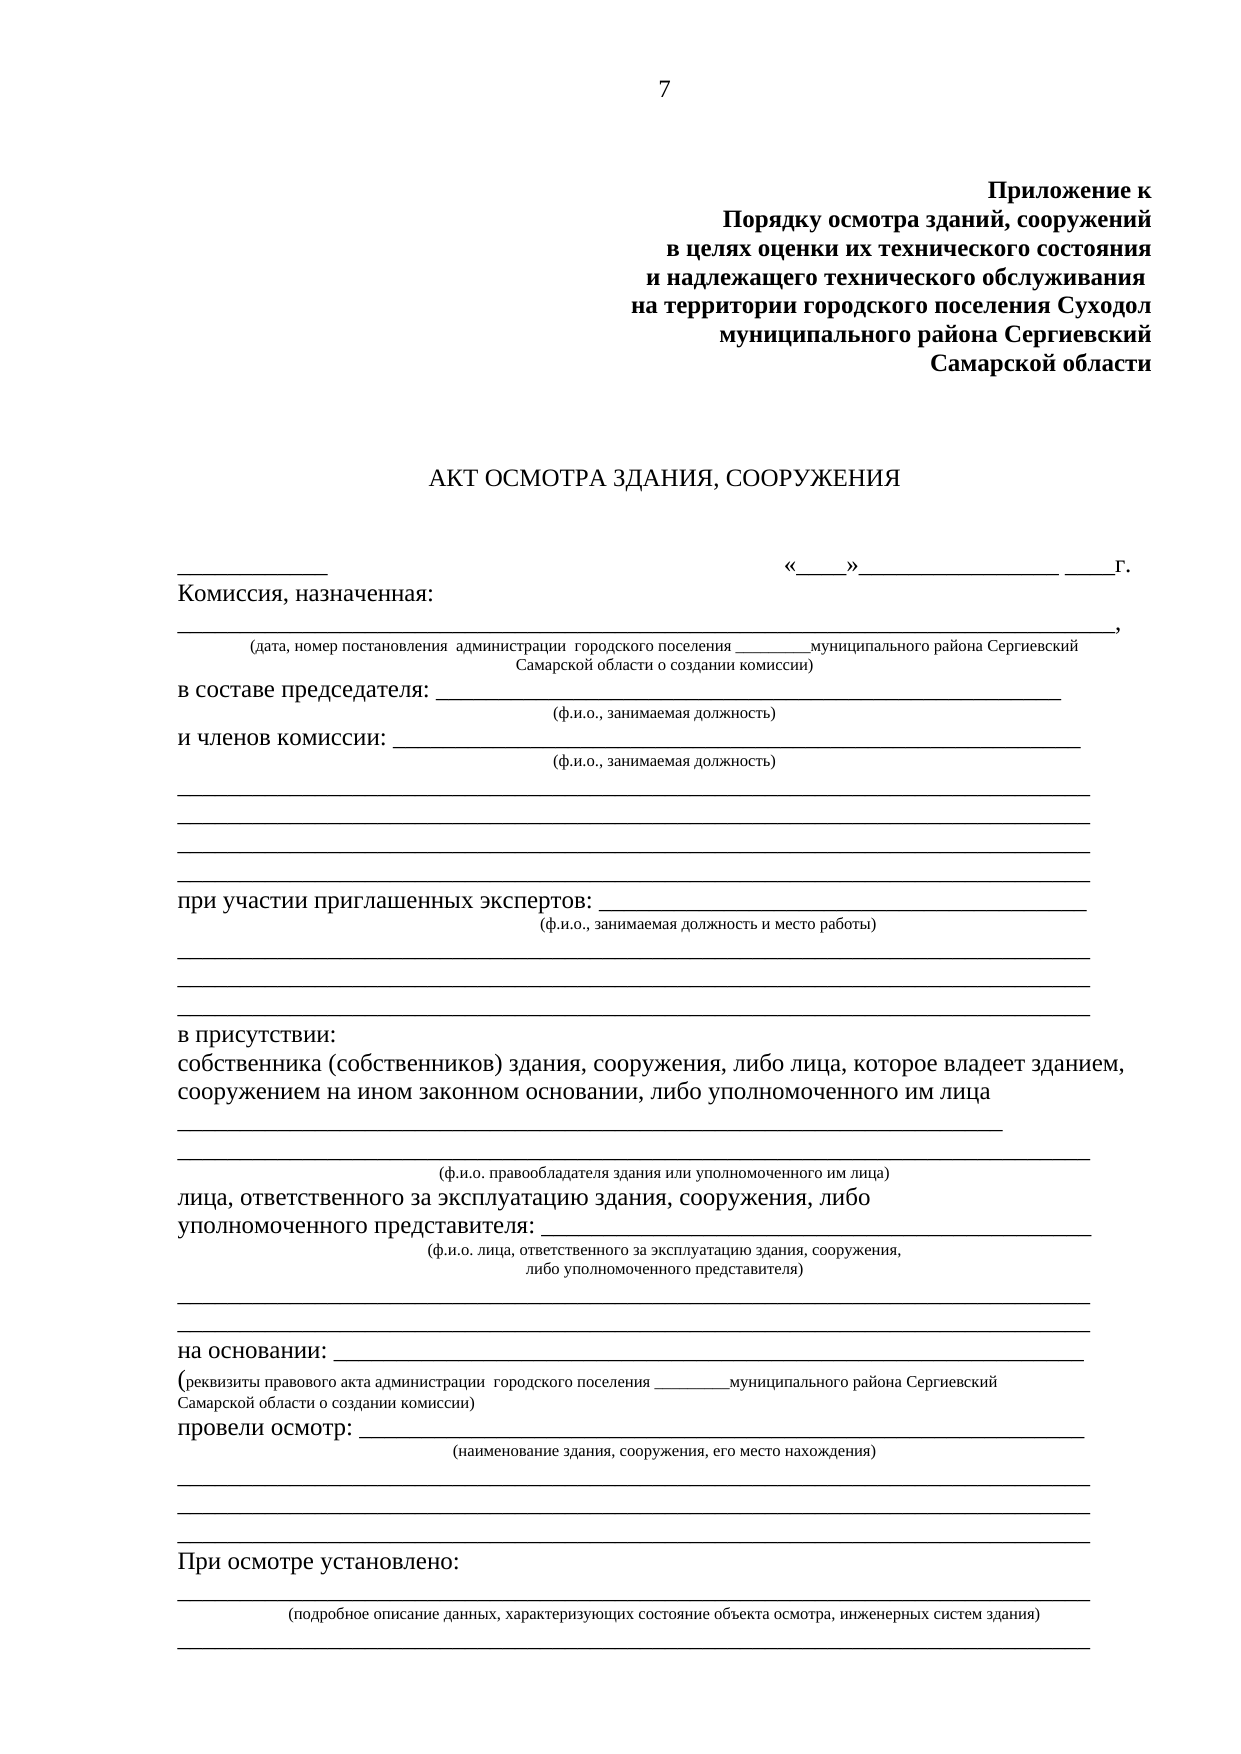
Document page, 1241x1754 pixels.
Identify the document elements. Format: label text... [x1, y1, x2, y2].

text и надлежащего технического обслуживания [177, 262, 1152, 291]
text _________________________________________________________________________ [177, 827, 1152, 856]
text Комиссия, назначенная: [177, 578, 1152, 607]
text в присутствии: [177, 1019, 1152, 1048]
text (подробное описание данных, характеризующих состояние объекта осмотра, инженерных систем здания) [177, 1603, 1152, 1623]
text либо уполномоченного представителя) [177, 1258, 1152, 1278]
text _________________________________________________________________________ [177, 933, 1152, 961]
text при участии приглашенных экспертов: _______________________________________ [177, 885, 1152, 913]
text на основании: ____________________________________________________________ [177, 1335, 1152, 1364]
text Самарской области о создании комиссии) [177, 1393, 1152, 1412]
text (реквизиты правового акта администрации городского поселения _________муниципального района Сергиевский [177, 1364, 1152, 1393]
text на территории городского поселения Суходол [177, 291, 1152, 319]
text Самарской области [177, 348, 1152, 377]
text _________________________________________________________________________ [177, 1517, 1152, 1546]
text _________________________________________________________________________ [177, 1134, 1152, 1163]
text провели осмотр: __________________________________________________________ [177, 1412, 1152, 1441]
text ___________________________________________________________________________, [177, 607, 1152, 636]
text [177, 1575, 1152, 1603]
text в целях оценки их технического состояния [177, 233, 1152, 262]
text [177, 1623, 1152, 1651]
text _________________________________________________________________________ [177, 961, 1152, 990]
text Самарской области о создании комиссии) [177, 655, 1152, 674]
text _________________________________________________________________________ [177, 770, 1152, 798]
text ____________ «____»________________ ____г. [177, 549, 1152, 578]
text (дата, номер постановления администрации городского поселения _________муниципального района Сергиевский [177, 636, 1152, 655]
text _________________________________________________________________________ [177, 1488, 1152, 1517]
text собственника (собственников) здания, сооружения, либо лица, которое владеет зданием, сооружением на ином законном основании, либо уполномоченного им лица __________________________________________________________________ [177, 1048, 1152, 1134]
text (ф.и.о., занимаемая должность) [177, 751, 1152, 770]
text (ф.и.о. лица, ответственного за эксплуатацию здания, сооружения, [177, 1239, 1152, 1258]
text в составе председателя: __________________________________________________ [177, 674, 1152, 703]
text (ф.и.о., занимаемая должность) [177, 703, 1152, 722]
text и членов комиссии: _______________________________________________________ [177, 722, 1152, 751]
text (наименование здания, сооружения, его место нахождения) [177, 1441, 1152, 1460]
text лица, ответственного за эксплуатацию здания, сооружения, либо [177, 1182, 1152, 1211]
text _________________________________________________________________________ [177, 1306, 1152, 1335]
text АКТ ОСМОТРА ЗДАНИЯ, СООРУЖЕНИЯ [177, 463, 1152, 492]
text _________________________________________________________________________ [177, 1460, 1152, 1488]
text (ф.и.о. правообладателя здания или уполномоченного им лица) [177, 1163, 1152, 1182]
text Порядку осмотра зданий, сооружений [177, 204, 1152, 233]
text _________________________________________________________________________ [177, 856, 1152, 885]
text _________________________________________________________________________ [177, 990, 1152, 1019]
text Приложение к [177, 176, 1152, 204]
text уполномоченного представителя: ____________________________________________ [177, 1211, 1152, 1239]
text _________________________________________________________________________ [177, 1278, 1152, 1306]
text муниципального района Сергиевский [177, 319, 1152, 348]
text (ф.и.о., занимаемая должность и место работы) [177, 913, 1152, 933]
text _________________________________________________________________________ [177, 798, 1152, 827]
text При осмотре установлено: [177, 1546, 1152, 1575]
